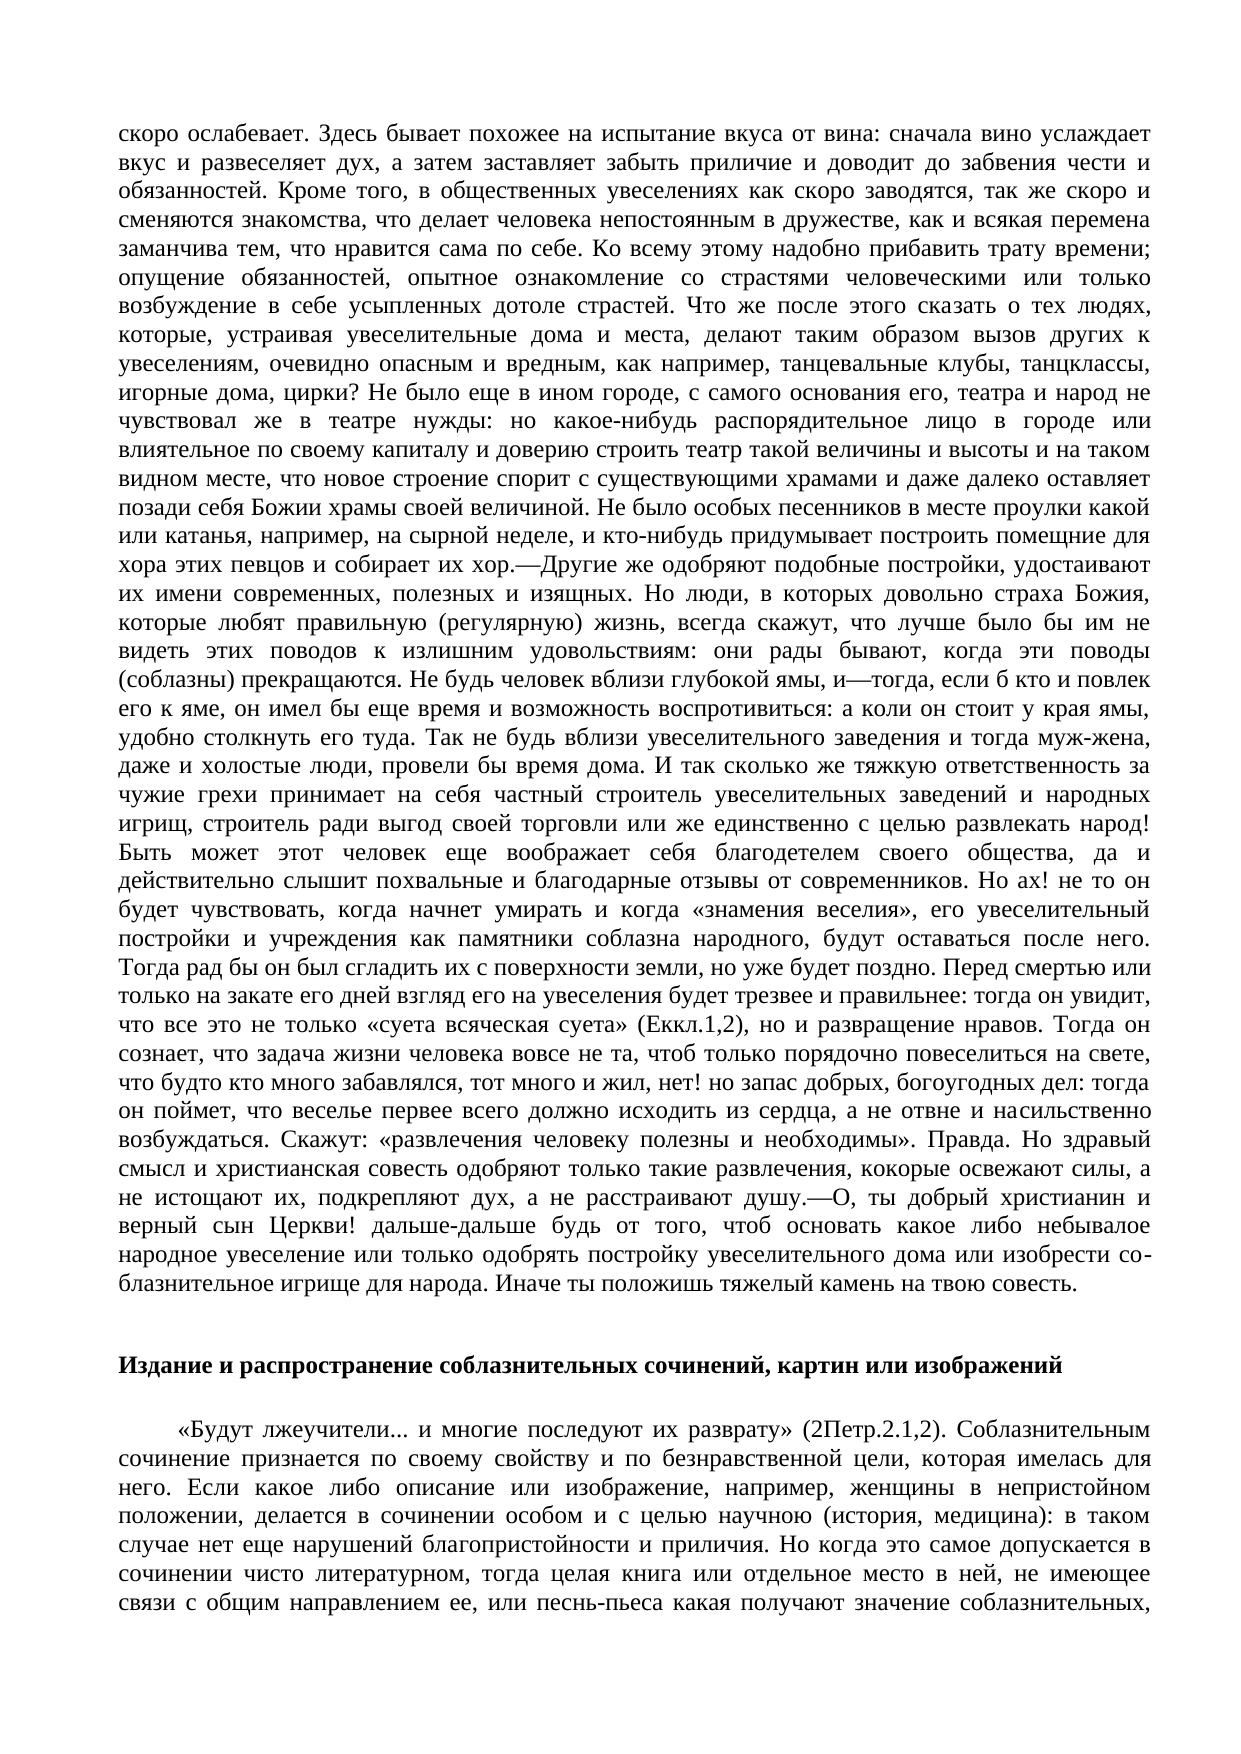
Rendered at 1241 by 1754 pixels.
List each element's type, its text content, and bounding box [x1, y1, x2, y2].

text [118, 1414, 1152, 1616]
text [118, 118, 1152, 1297]
subtitle Издание и распространение соблазнительных сочинений, картин или изображений [118, 1351, 1152, 1379]
